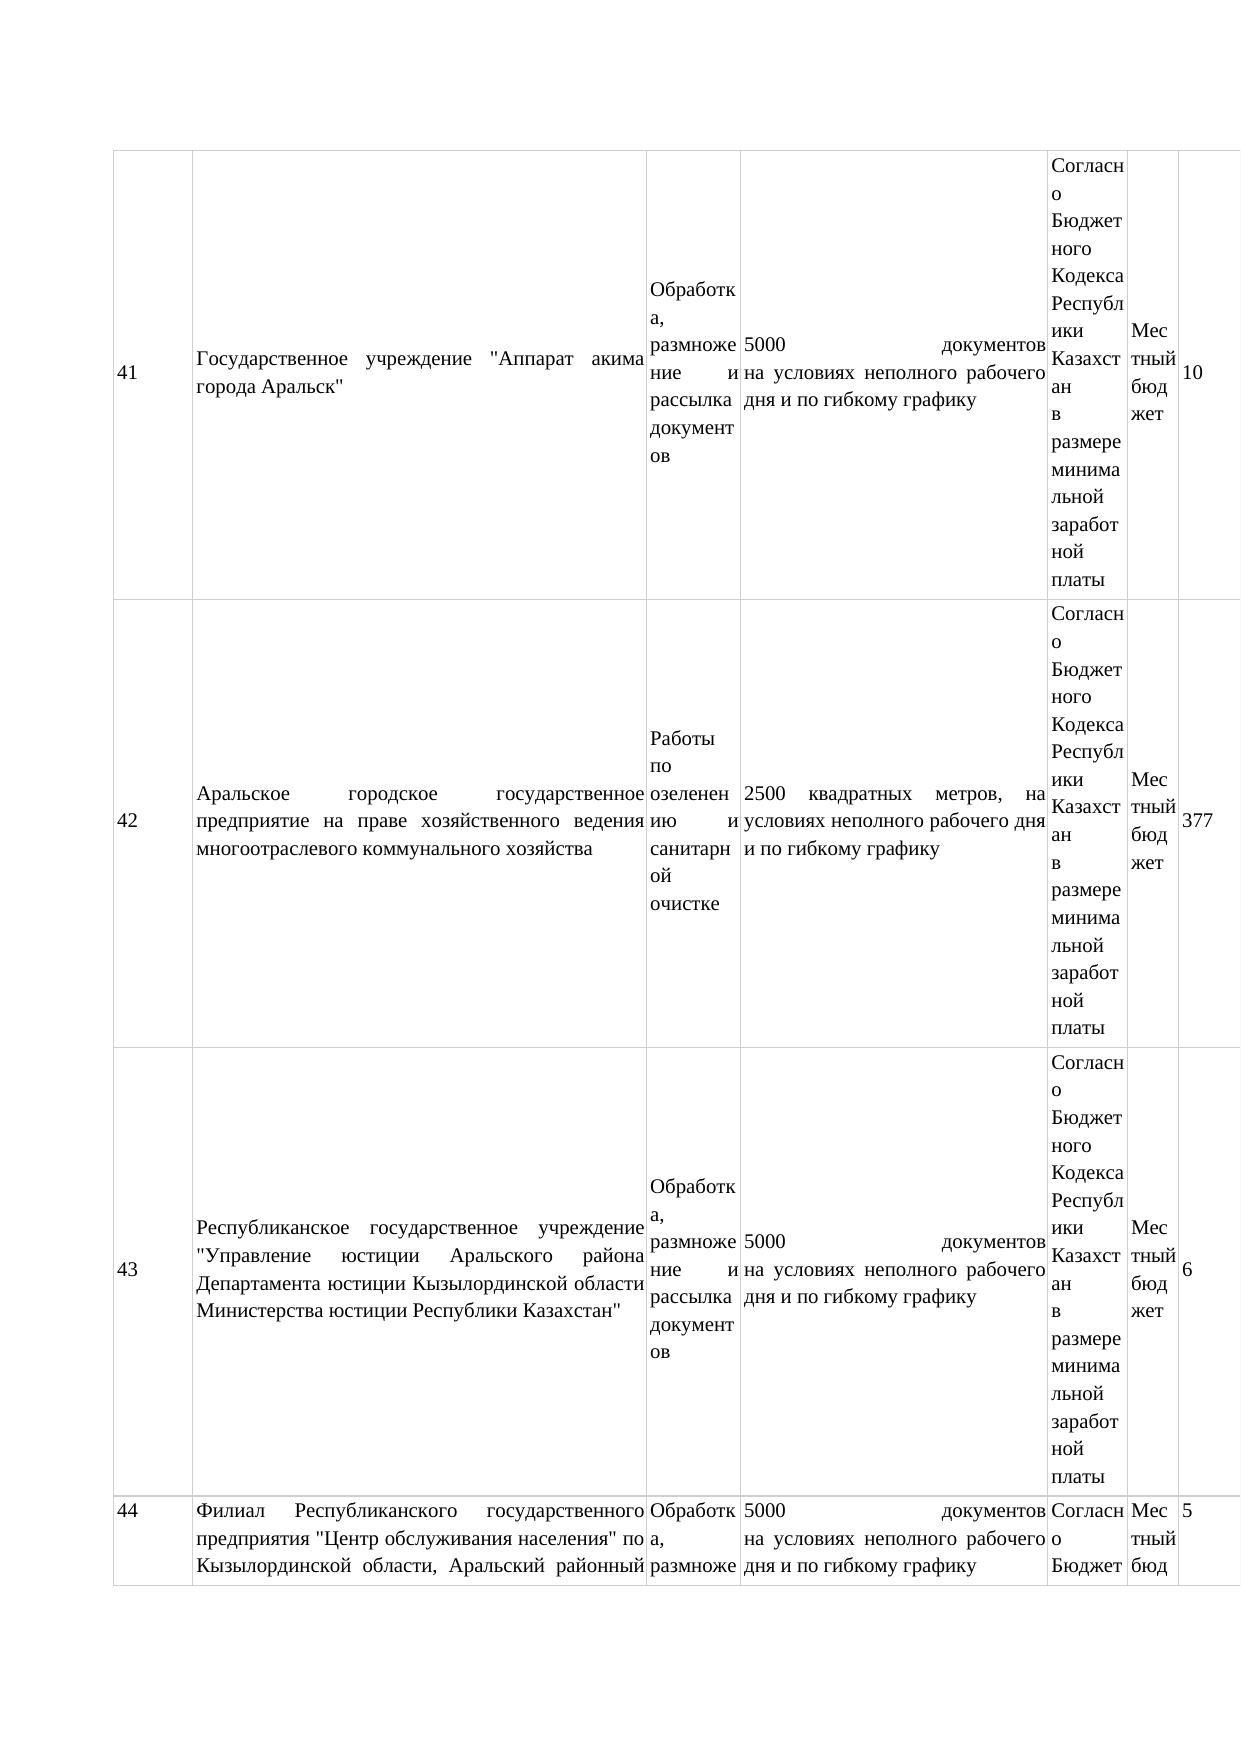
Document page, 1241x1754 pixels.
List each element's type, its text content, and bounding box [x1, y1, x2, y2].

table_cell Согласно Бюджетного Кодекса Республики Казахстан в размере минимальной заработной платы [1048, 600, 1127, 1047]
table_cell Местный бюджет [1128, 1497, 1178, 1585]
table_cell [647, 151, 740, 598]
table_cell Местный бюджет [1128, 151, 1178, 598]
table_cell Работы по озеленению и санитарной очистке [647, 600, 740, 1047]
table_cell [647, 1497, 740, 1585]
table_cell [1048, 1497, 1127, 1585]
table_cell 5 [1179, 1497, 1240, 1585]
table_cell 41 [114, 151, 192, 598]
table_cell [741, 1497, 1047, 1585]
table_cell Государственное учреждение "Аппарат акима города Аральск" [193, 151, 646, 598]
table_cell 377 [1179, 600, 1240, 1047]
table_cell Местный бюджет [1128, 1048, 1178, 1495]
table_cell Местный бюджет [1128, 600, 1178, 1047]
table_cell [193, 1497, 646, 1585]
table_cell 43 [114, 1048, 192, 1495]
table_cell 42 [114, 600, 192, 1047]
table_cell Согласно Бюджетного Кодекса Республики Казахстан в размере минимальной заработной платы [1048, 1048, 1127, 1495]
table_cell 44 [114, 1497, 192, 1585]
table_cell 6 [1179, 1048, 1240, 1495]
table_cell 10 [1179, 151, 1240, 598]
table_cell Обработка, размножение и рассылка документов [647, 1048, 740, 1495]
table_cell 2500 квадратных метров, на условиях неполного рабочего дня и по гибкому графику [741, 600, 1047, 1047]
table_cell Республиканское государственное учреждение "Управление юстиции Аральского района Департамента юстиции Кызылординской области Министерства юстиции Республики Казахстан" [193, 1048, 646, 1495]
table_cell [1048, 151, 1127, 598]
table_cell 5000 документов на условиях неполного рабочего дня и по гибкому графику [741, 1048, 1047, 1495]
table_cell Аральское городское государственное предприятие на праве хозяйственного ведения многоотраслевого коммунального хозяйства [193, 600, 646, 1047]
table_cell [741, 151, 1047, 598]
